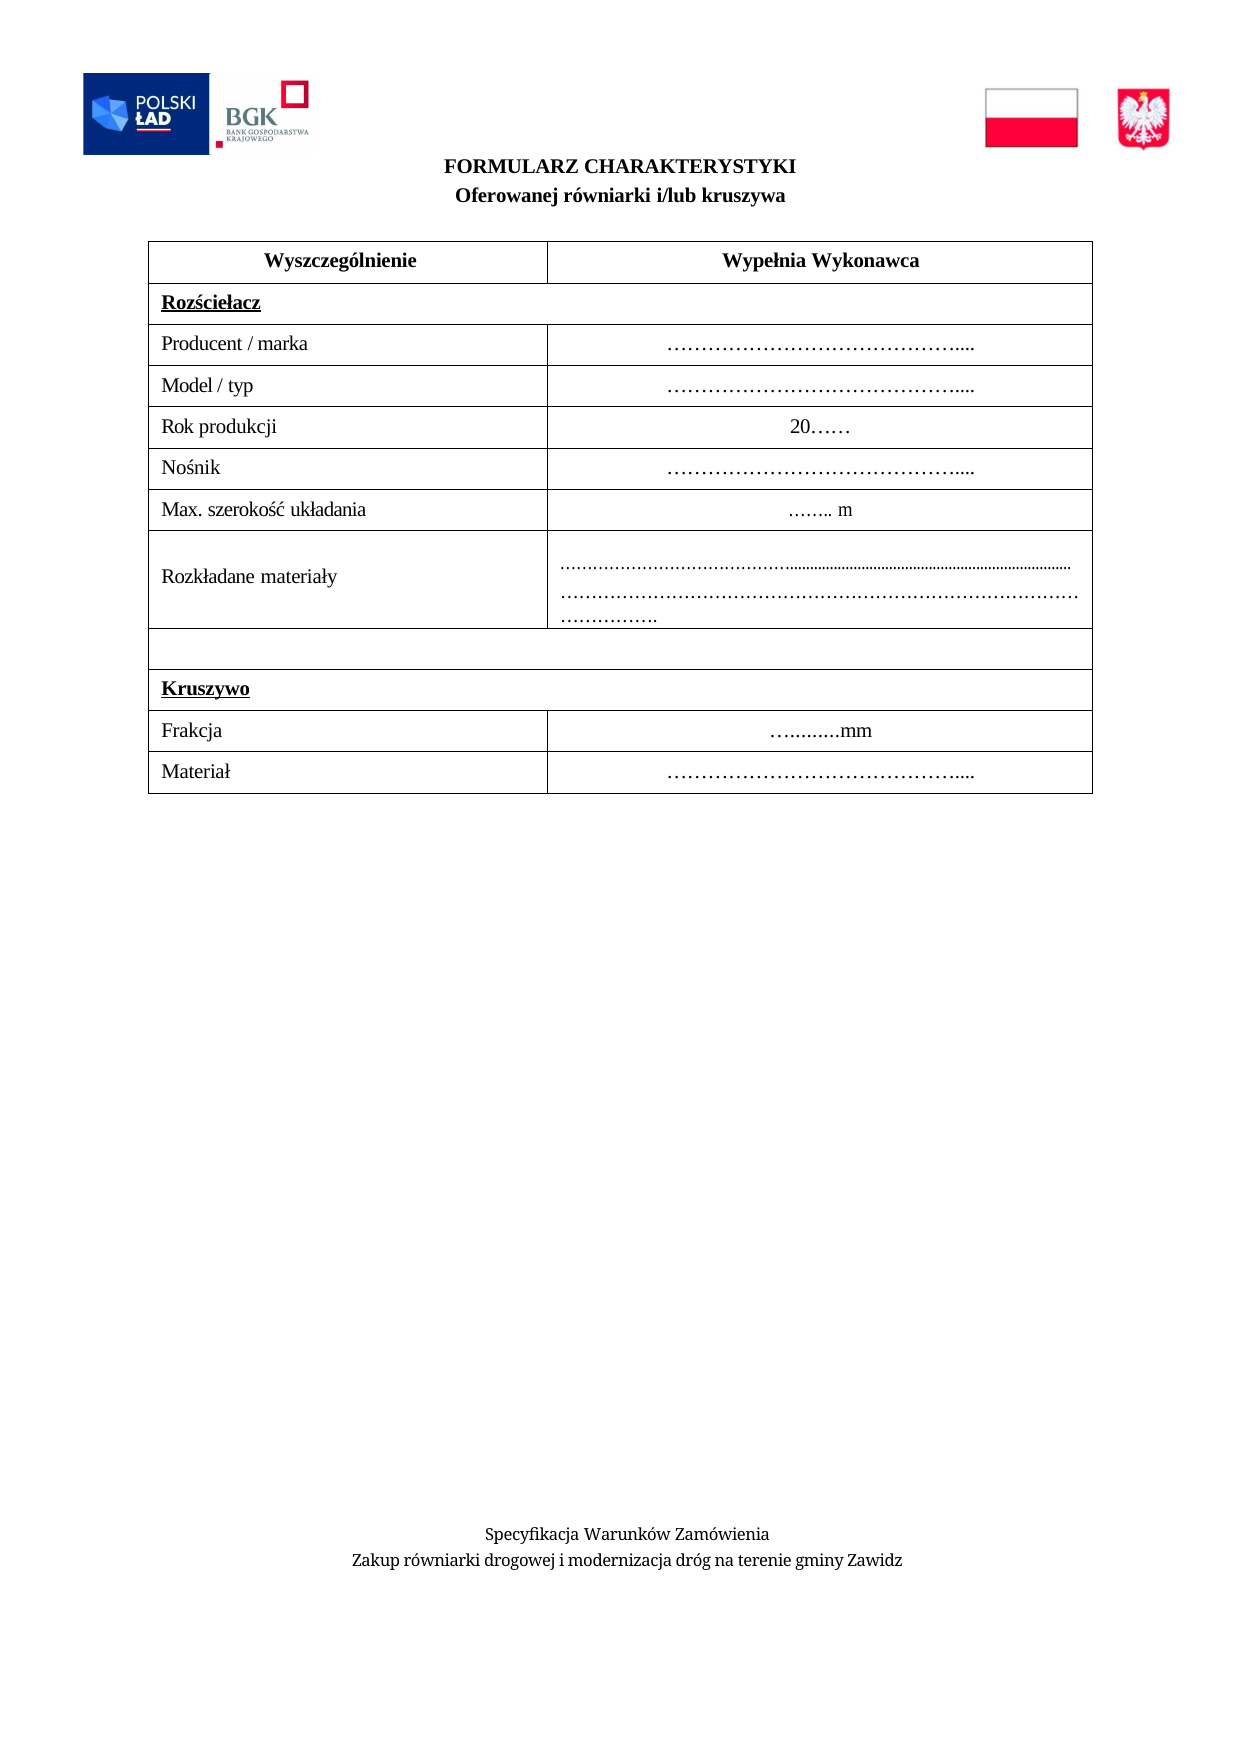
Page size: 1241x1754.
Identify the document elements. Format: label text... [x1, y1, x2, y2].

table_cell 20…… [548, 407, 1092, 448]
text FORMULARZ CHARAKTERYSTYKI [83, 154, 1157, 178]
table_cell ……………………………………....................................................................... ………………………………………………………………………………………. [548, 531, 1092, 627]
table_cell …………………………………….... [548, 366, 1092, 406]
picture [982, 85, 1176, 155]
table_header Wypełnia Wykonawca [548, 242, 1092, 283]
table_cell … mm [548, 711, 1092, 751]
table_cell Max. szerokość układania [149, 490, 547, 530]
table_cell …………………………………….... [548, 325, 1092, 365]
text Oferowanej równiarki i/lub kruszywa [83, 183, 1157, 207]
table_cell …………………………………….... [548, 752, 1092, 792]
table_cell Model / typ [149, 366, 547, 406]
table_cell [149, 629, 1092, 669]
table_header Wyszczególnienie [149, 242, 547, 283]
table_cell Rozściełacz [149, 284, 1092, 324]
table_cell Nośnik [149, 449, 547, 489]
table_cell Kruszywo [149, 670, 1092, 710]
table_cell Rozkładane materiały [149, 531, 547, 627]
table_cell Rok produkcji [149, 407, 547, 448]
table_cell …….. m [548, 490, 1092, 530]
picture [83, 73, 315, 154]
table_cell Materiał [149, 752, 547, 792]
table_cell Frakcja [149, 711, 547, 751]
table_cell Producent / marka [149, 325, 547, 365]
table_cell …………………………………….... [548, 449, 1092, 489]
